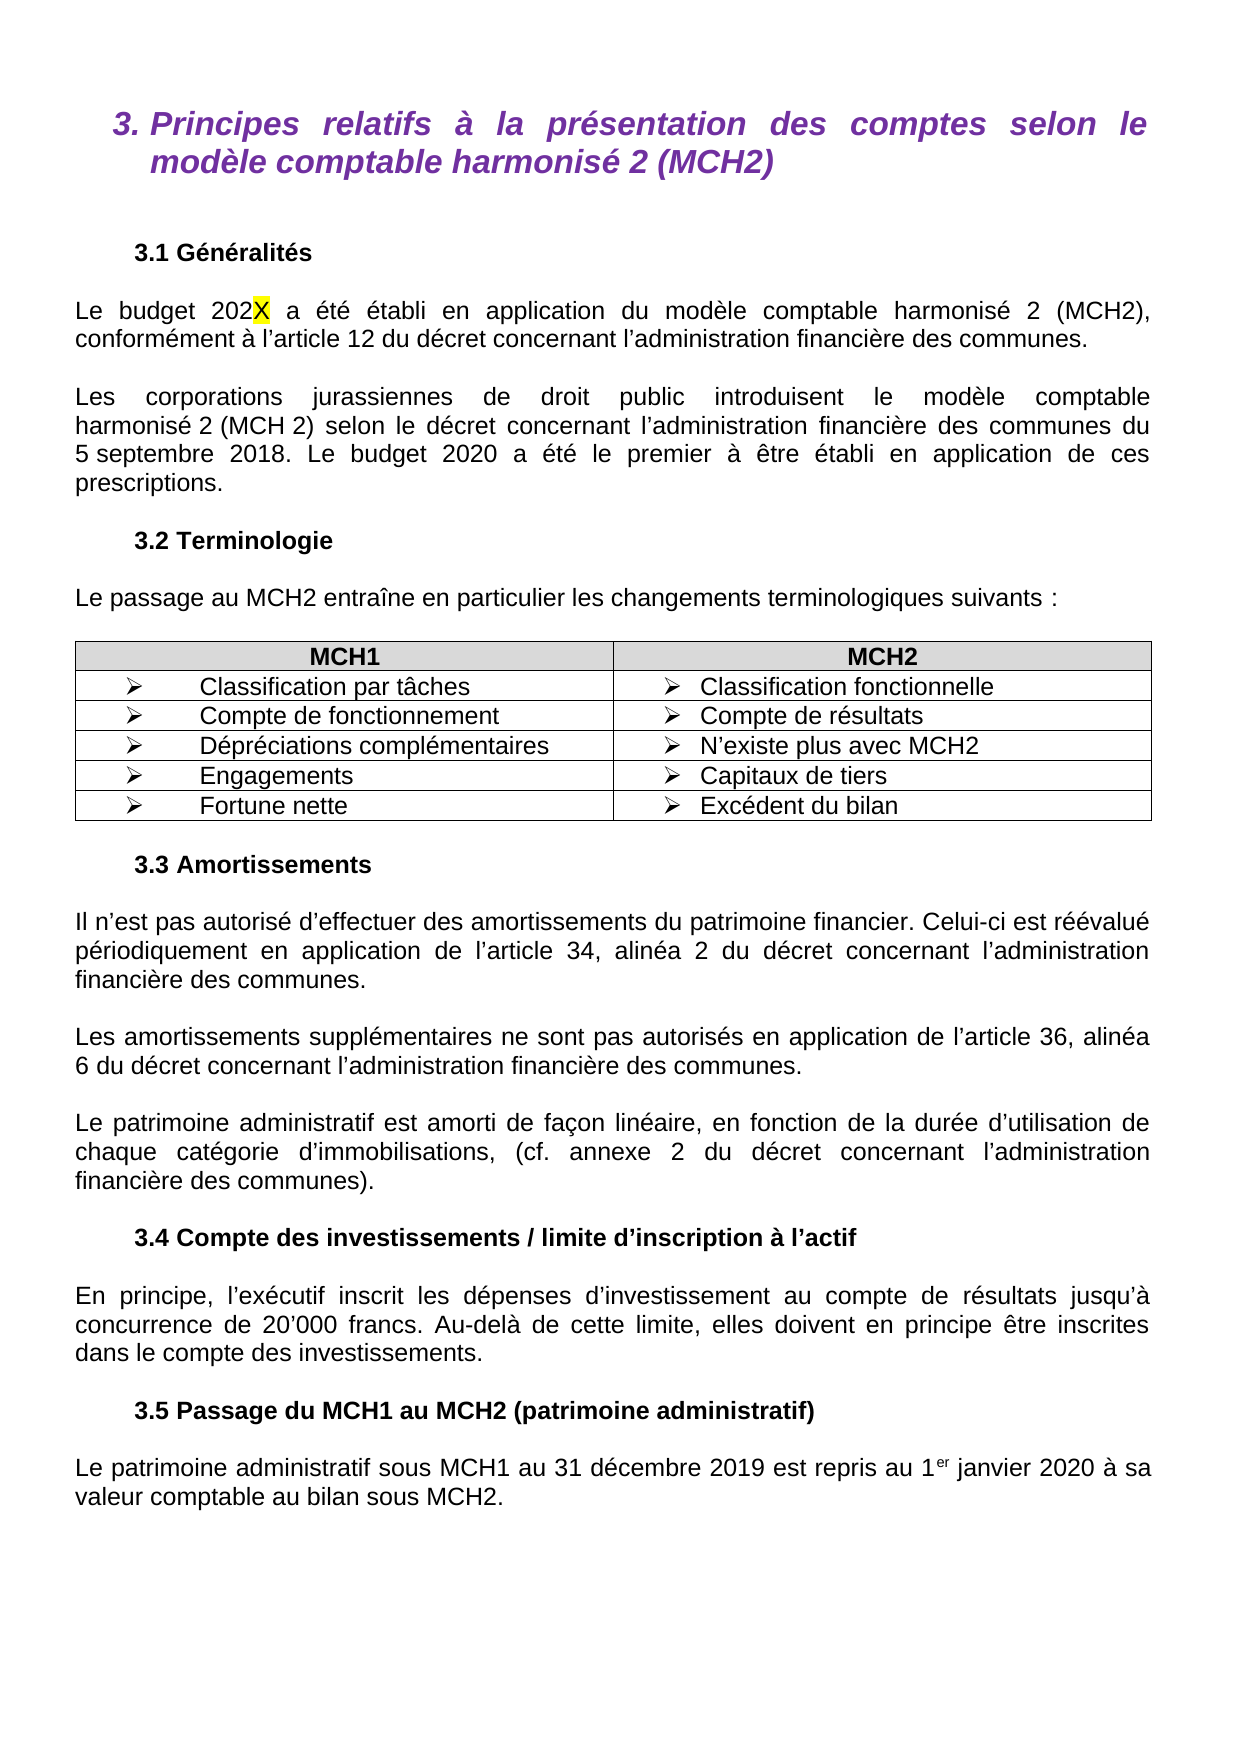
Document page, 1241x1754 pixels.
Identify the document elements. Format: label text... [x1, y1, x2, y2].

list Généralités [134, 238, 1152, 267]
text Les amortissements supplémentaires ne sont pas autorisés en application de l’article 36, alinéa 6 du décret concernant l’administration financière des communes. [75, 1022, 1152, 1080]
table_header MCH1 [76, 642, 613, 670]
text Le patrimoine administratif est amorti de façon linéaire, en fonction de la durée d’utilisation de chaque catégorie d’immobilisations, (cf. annexe 2 du décret concernant l’administration financière des communes). [75, 1108, 1152, 1195]
table_header MCH2 [614, 642, 1151, 670]
table_cell Compte de fonctionnement [76, 701, 613, 730]
list Terminologie [134, 526, 1152, 554]
table_cell Classification par tâches [76, 671, 613, 700]
table_cell Dépréciations complémentaires [76, 731, 613, 760]
table_cell Compte de résultats [614, 701, 1151, 730]
list Passage du MCH1 au MCH2 (patrimoine administratif) [134, 1396, 1152, 1425]
list Principes relatifs à la présentation des comptes selon le modèle comptable harmonisé 2 (MCH2) [112, 104, 1152, 181]
list Compte des investissements / limite d’inscription à l’actif [134, 1223, 1152, 1252]
table_cell Classification fonctionnelle [614, 671, 1151, 700]
table_cell N’existe plus avec MCH2 [614, 731, 1151, 760]
table_cell Capitaux de tiers [614, 761, 1151, 790]
table_cell Fortune nette [76, 791, 613, 820]
text En principe, l’exécutif inscrit les dépenses d’investissement au compte de résultats jusqu’à concurrence de 20’000 francs. Au-delà de cette limite, elles doivent en principe être inscrites dans le compte des investissements. [75, 1281, 1152, 1367]
table_cell Excédent du bilan [614, 791, 1151, 820]
text Les corporations jurassiennes de droit public introduisent le modèle comptable harmonisé 2 (MCH 2) selon le décret concernant l’administration financière des communes du 5 septembre 2018. Le budget 2020 a été le premier à être établi en application de ces prescriptions. [75, 382, 1152, 497]
text Le passage au MCH2 entraîne en particulier les changements terminologiques suivants : [75, 583, 1152, 612]
text Il n’est pas autorisé d’effectuer des amortissements du patrimoine financier. Celui-ci est réévalué périodiquement en application de l’article 34, alinéa 2 du décret concernant l’administration financière des communes. [75, 907, 1152, 993]
list Amortissements [134, 850, 1152, 878]
text Le patrimoine administratif sous MCH1 au 31 décembre 2019 est repris au 1er janvier 2020 à sa valeur comptable au bilan sous MCH2. [75, 1453, 1152, 1511]
text Le budget 202X a été établi en application du modèle comptable harmonisé 2 (MCH2), conformément à l’article 12 du décret concernant l’administration financière des communes. [75, 296, 1152, 353]
table_cell Engagements [76, 761, 613, 790]
